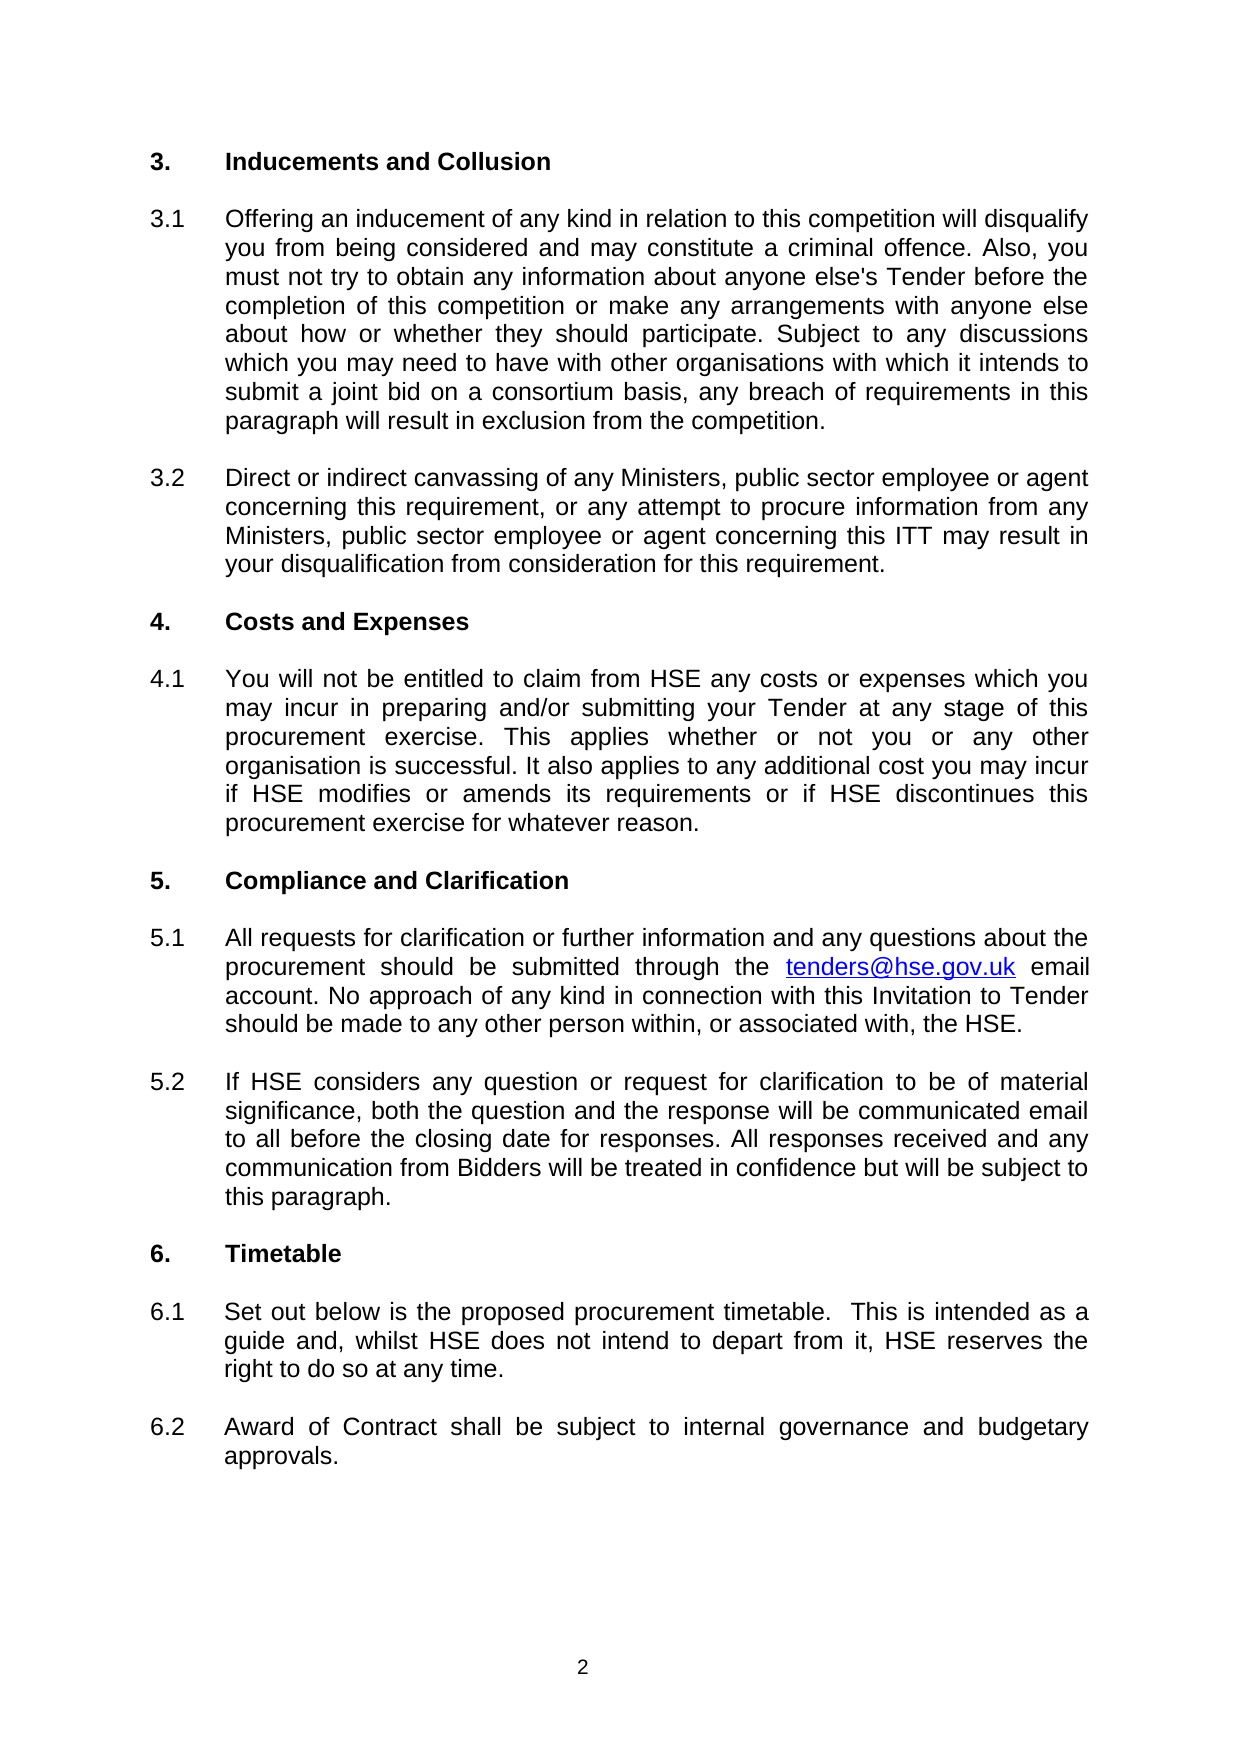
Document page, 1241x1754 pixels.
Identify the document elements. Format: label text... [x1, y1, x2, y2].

subtitle 4. Costs and Expenses [150, 607, 1090, 636]
text 3.1 Offering an inducement of any kind in relation to this competition will disqualify you from being considered and may constitute a criminal offence. Also, you must not try to obtain any information about anyone else's Tender before the completion of this competition or make any arrangements with anyone else about how or whether they should participate. Subject to any discussions which you may need to have with other organisations with which it intends to submit a joint bid on a consortium basis, any breach of requirements in this paragraph will result in exclusion from the competition. [150, 204, 1090, 434]
subtitle 3. Inducements and Collusion [150, 147, 1090, 176]
text 6.1 Set out below is the proposed procurement timetable. This is intended as a guide and, whilst HSE does not intend to depart from it, HSE reserves the right to do so at any time. [150, 1297, 1090, 1383]
text 6.2 Award of Contract shall be subject to internal governance and budgetary approvals. [150, 1412, 1090, 1469]
text 5.2 If HSE considers any question or request for clarification to be of material significance, both the question and the response will be communicated email to all before the closing date for responses. All responses received and any communication from Bidders will be treated in confidence but will be subject to this paragraph. [150, 1067, 1090, 1211]
subtitle 6. Timetable [150, 1239, 1090, 1268]
text 4.1 You will not be entitled to claim from HSE any costs or expenses which you may incur in preparing and/or submitting your Tender at any stage of this procurement exercise. This applies whether or not you or any other organisation is successful. It also applies to any additional cost you may incur if HSE modifies or amends its requirements or if HSE discontinues this procurement exercise for whatever reason. [150, 664, 1090, 837]
text 3.2 Direct or indirect canvassing of any Ministers, public sector employee or agent concerning this requirement, or any attempt to procure information from any Ministers, public sector employee or agent concerning this ITT may result in your disqualification from consideration for this requirement. [150, 463, 1090, 578]
text 5.1 All requests for clarification or further information and any questions about the procurement should be submitted through the tenders@hse.gov.uk email account. No approach of any kind in connection with this Invitation to Tender should be made to any other person within, or associated with, the HSE. [150, 923, 1090, 1038]
subtitle 5. Compliance and Clarification [150, 866, 1090, 894]
